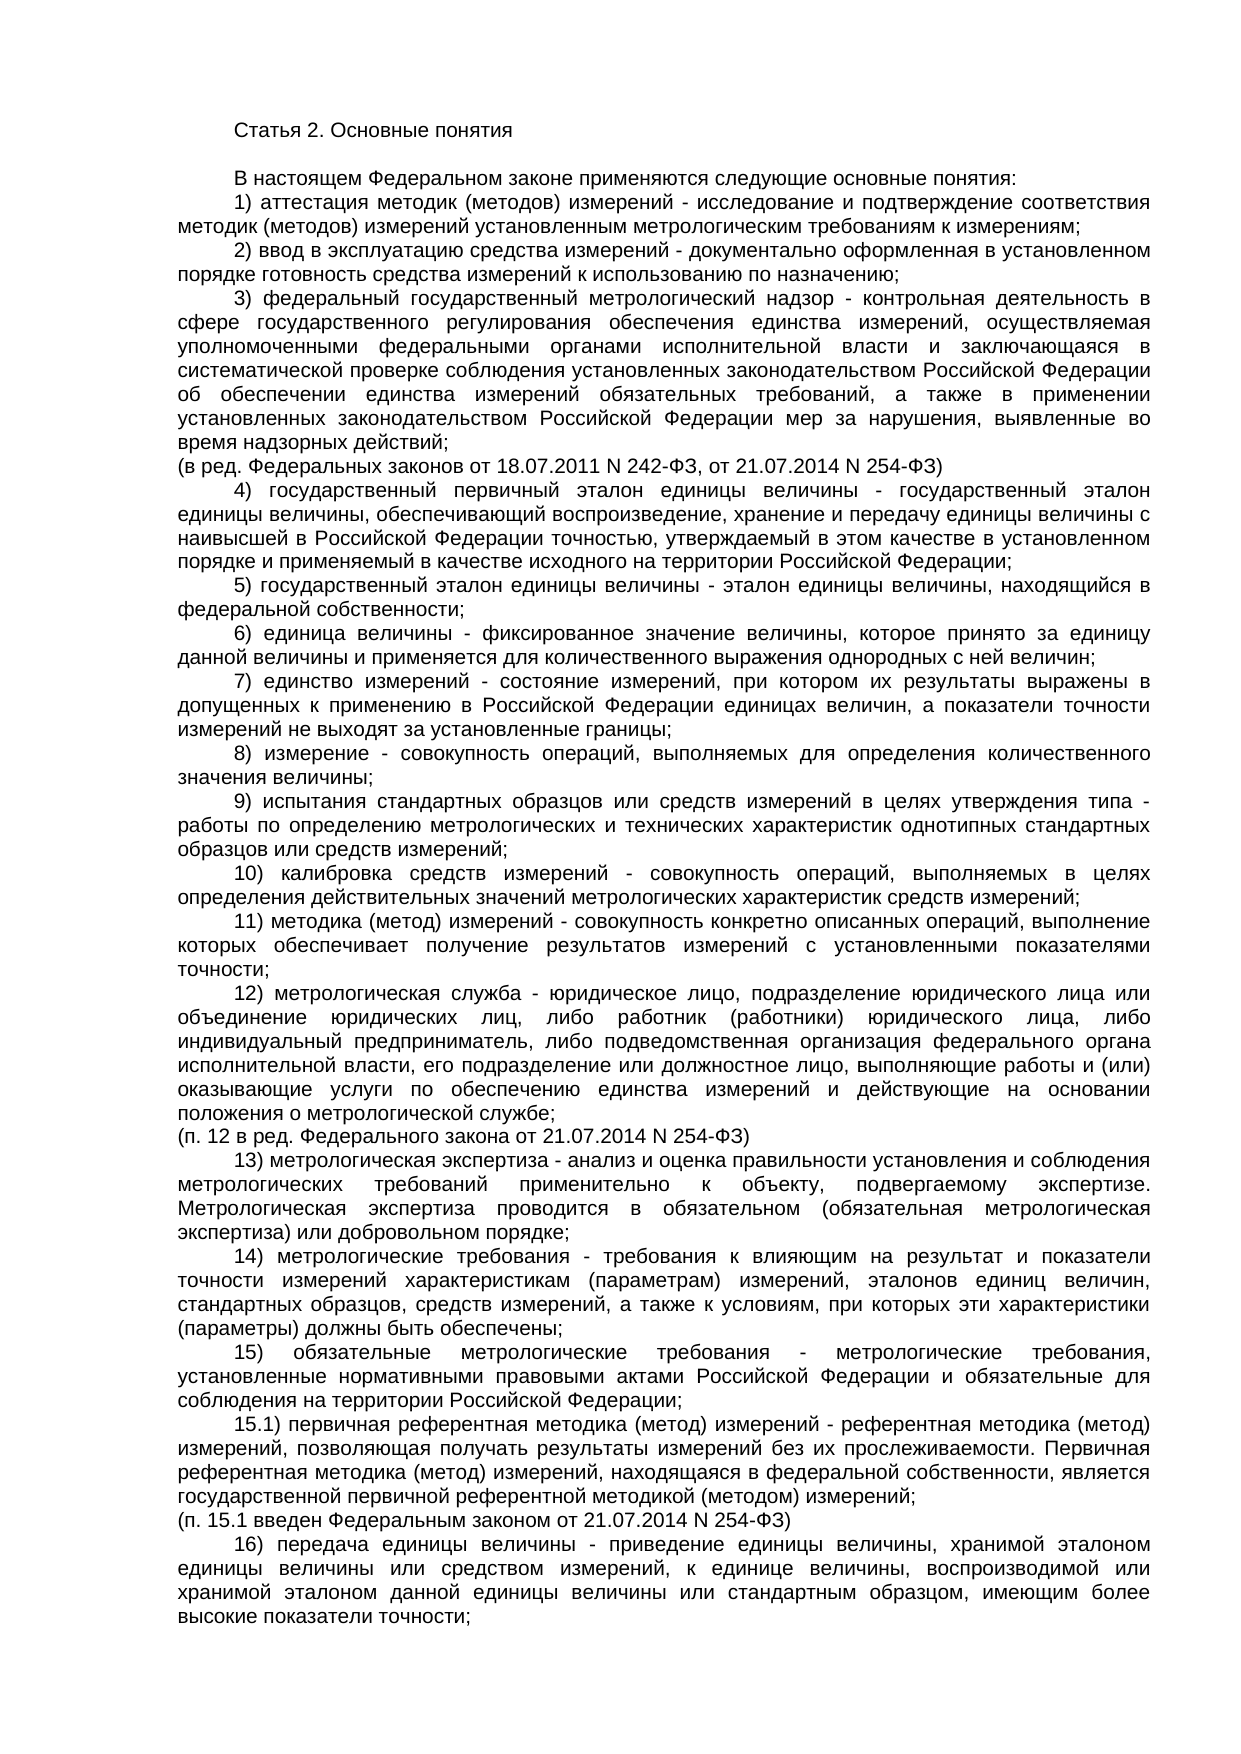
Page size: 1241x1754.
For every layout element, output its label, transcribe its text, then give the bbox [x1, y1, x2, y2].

text 15) обязательные метрологические требования - метрологические требования, установленные нормативными правовыми актами Российской Федерации и обязательные для соблюдения на территории Российской Федерации; [177, 1340, 1152, 1412]
text 14) метрологические требования - требования к влияющим на результат и показатели точности измерений характеристикам (параметрам) измерений, эталонов единиц величин, стандартных образцов, средств измерений, а также к условиям, при которых эти характеристики (параметры) должны быть обеспечены; [177, 1244, 1152, 1340]
text 6) единица величины - фиксированное значение величины, которое принято за единицу данной величины и применяется для количественного выражения однородных с ней величин; [177, 621, 1152, 669]
text Статья 2. Основные понятия [177, 118, 1152, 142]
text 7) единство измерений - состояние измерений, при котором их результаты выражены в допущенных к применению в Российской Федерации единицах величин, а показатели точности измерений не выходят за установленные границы; [177, 669, 1152, 741]
text 10) калибровка средств измерений - совокупность операций, выполняемых в целях определения действительных значений метрологических характеристик средств измерений; [177, 861, 1152, 909]
text 1) аттестация методик (методов) измерений - исследование и подтверждение соответствия методик (методов) измерений установленным метрологическим требованиям к измерениям; [177, 190, 1152, 238]
text (п. 15.1 введен Федеральным законом от 21.07.2014 N 254-ФЗ) [177, 1508, 1152, 1532]
text 16) передача единицы величины - приведение единицы величины, хранимой эталоном единицы величины или средством измерений, к единице величины, воспроизводимой или хранимой эталоном данной единицы величины или стандартным образцом, имеющим более высокие показатели точности; [177, 1532, 1152, 1627]
text 4) государственный первичный эталон единицы величины - государственный эталон единицы величины, обеспечивающий воспроизведение, хранение и передачу единицы величины с наивысшей в Российской Федерации точностью, утверждаемый в этом качестве в установленном порядке и применяемый в качестве исходного на территории Российской Федерации; [177, 477, 1152, 573]
text 5) государственный эталон единицы величины - эталон единицы величины, находящийся в федеральной собственности; [177, 573, 1152, 621]
text 13) метрологическая экспертиза - анализ и оценка правильности установления и соблюдения метрологических требований применительно к объекту, подвергаемому экспертизе. Метрологическая экспертиза проводится в обязательном (обязательная метрологическая экспертиза) или добровольном порядке; [177, 1148, 1152, 1244]
text 8) измерение - совокупность операций, выполняемых для определения количественного значения величины; [177, 741, 1152, 789]
text 12) метрологическая служба - юридическое лицо, подразделение юридического лица или объединение юридических лиц, либо работник (работники) юридического лица, либо индивидуальный предприниматель, либо подведомственная организация федерального органа исполнительной власти, его подразделение или должностное лицо, выполняющие работы и (или) оказывающие услуги по обеспечению единства измерений и действующие на основании положения о метрологической службе; [177, 981, 1152, 1124]
text 2) ввод в эксплуатацию средства измерений - документально оформленная в установленном порядке готовность средства измерений к использованию по назначению; [177, 238, 1152, 286]
text 11) методика (метод) измерений - совокупность конкретно описанных операций, выполнение которых обеспечивает получение результатов измерений с установленными показателями точности; [177, 909, 1152, 981]
text (п. 12 в ред. Федерального закона от 21.07.2014 N 254-ФЗ) [177, 1124, 1152, 1148]
text 3) федеральный государственный метрологический надзор - контрольная деятельность в сфере государственного регулирования обеспечения единства измерений, осуществляемая уполномоченными федеральными органами исполнительной власти и заключающаяся в систематической проверке соблюдения установленных законодательством Российской Федерации об обеспечении единства измерений обязательных требований, а также в применении установленных законодательством Российской Федерации мер за нарушения, выявленные во время надзорных действий; [177, 286, 1152, 453]
text 9) испытания стандартных образцов или средств измерений в целях утверждения типа - работы по определению метрологических и технических характеристик однотипных стандартных образцов или средств измерений; [177, 789, 1152, 861]
text 15.1) первичная референтная методика (метод) измерений - референтная методика (метод) измерений, позволяющая получать результаты измерений без их прослеживаемости. Первичная референтная методика (метод) измерений, находящаяся в федеральной собственности, является государственной первичной референтной методикой (методом) измерений; [177, 1412, 1152, 1508]
text В настоящем Федеральном законе применяются следующие основные понятия: [177, 166, 1152, 190]
text (в ред. Федеральных законов от 18.07.2011 N 242-ФЗ, от 21.07.2014 N 254-ФЗ) [177, 453, 1152, 477]
